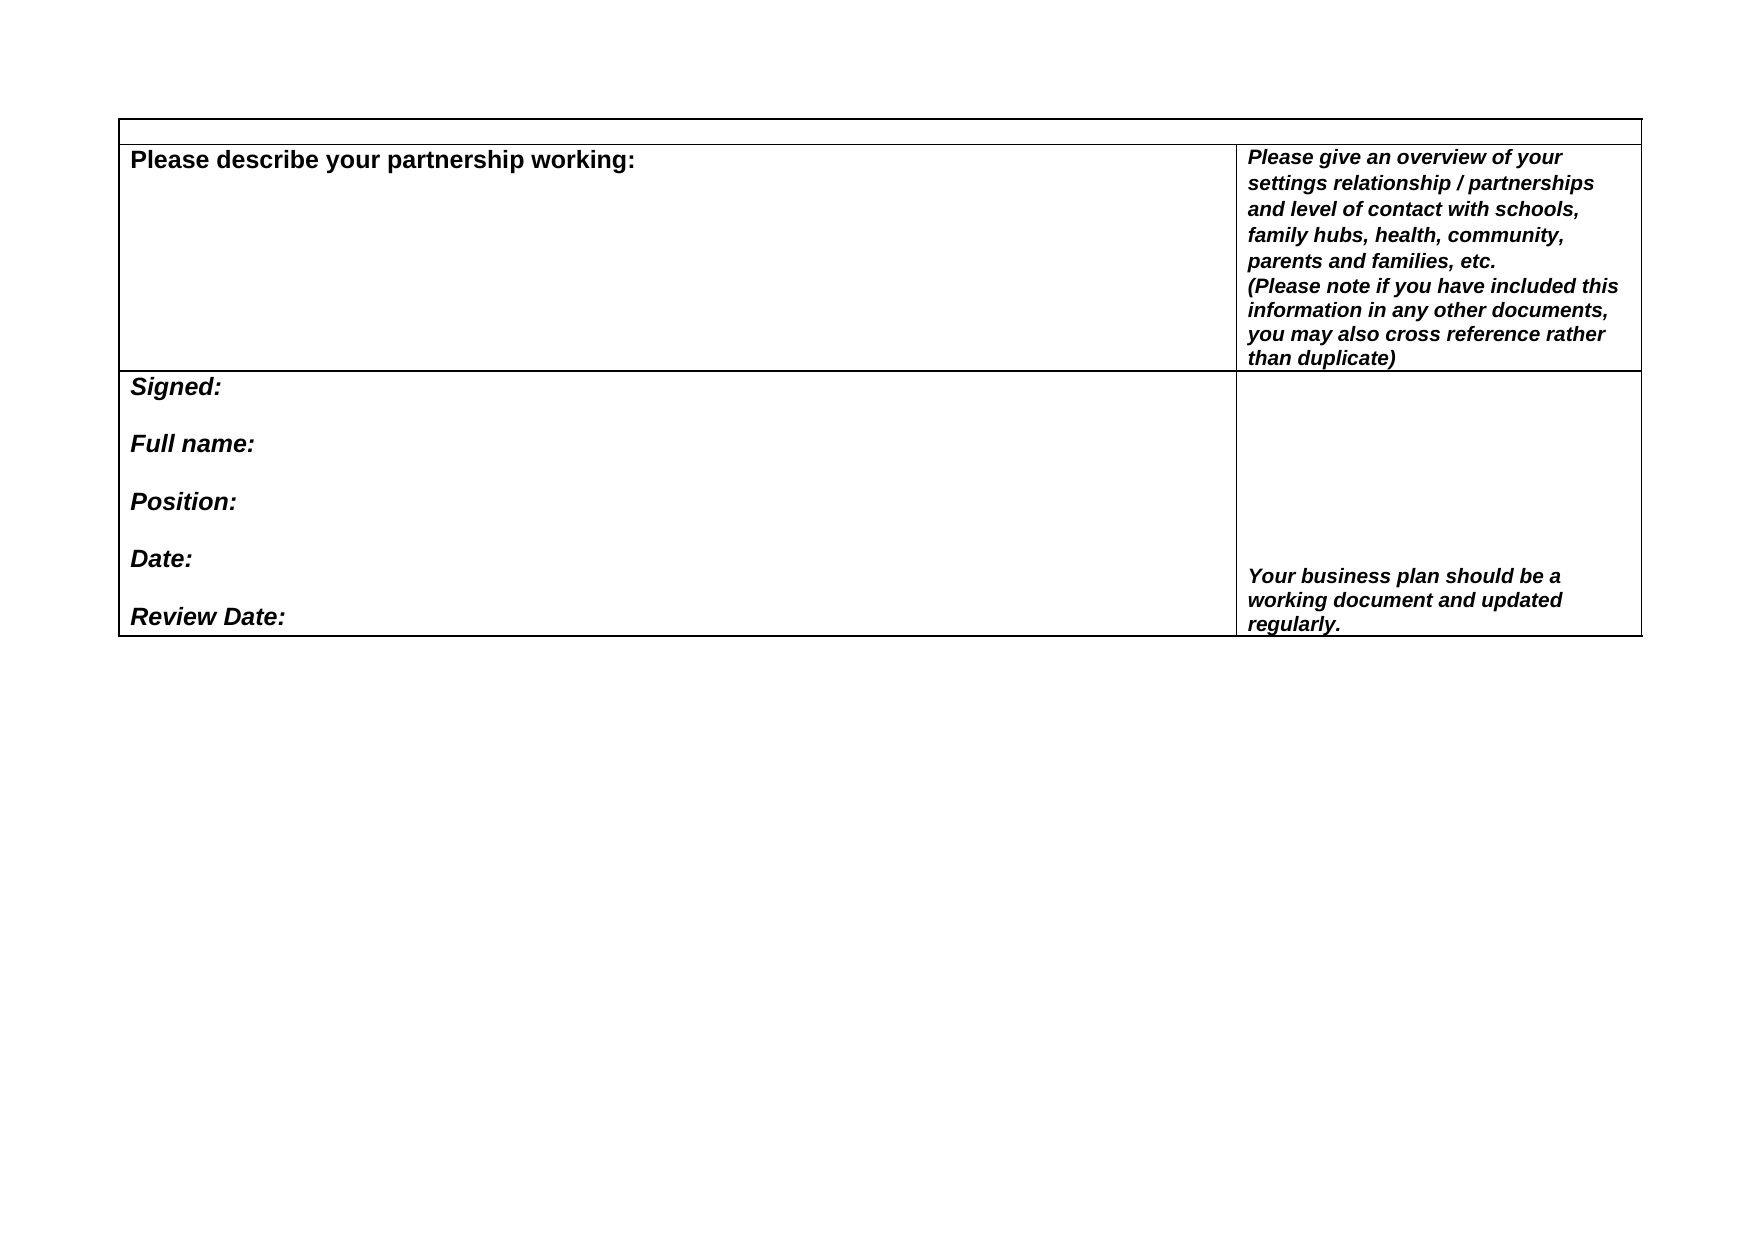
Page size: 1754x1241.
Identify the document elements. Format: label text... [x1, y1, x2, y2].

table_cell Signed: Full name: Position: Date: Review Date: [120, 372, 1236, 635]
table_cell Please describe your partnership working: [120, 145, 1236, 370]
table_cell Please give an overview of your settings relationship / partnerships and level of contact with schools, family hubs, health, community, parents and families, etc. (Please note if you have included this information in any other documents, you may also cross reference rather than duplicate) [1237, 145, 1641, 370]
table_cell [120, 120, 1641, 144]
table_cell Your business plan should be a working document and updated regularly. [1237, 372, 1641, 635]
